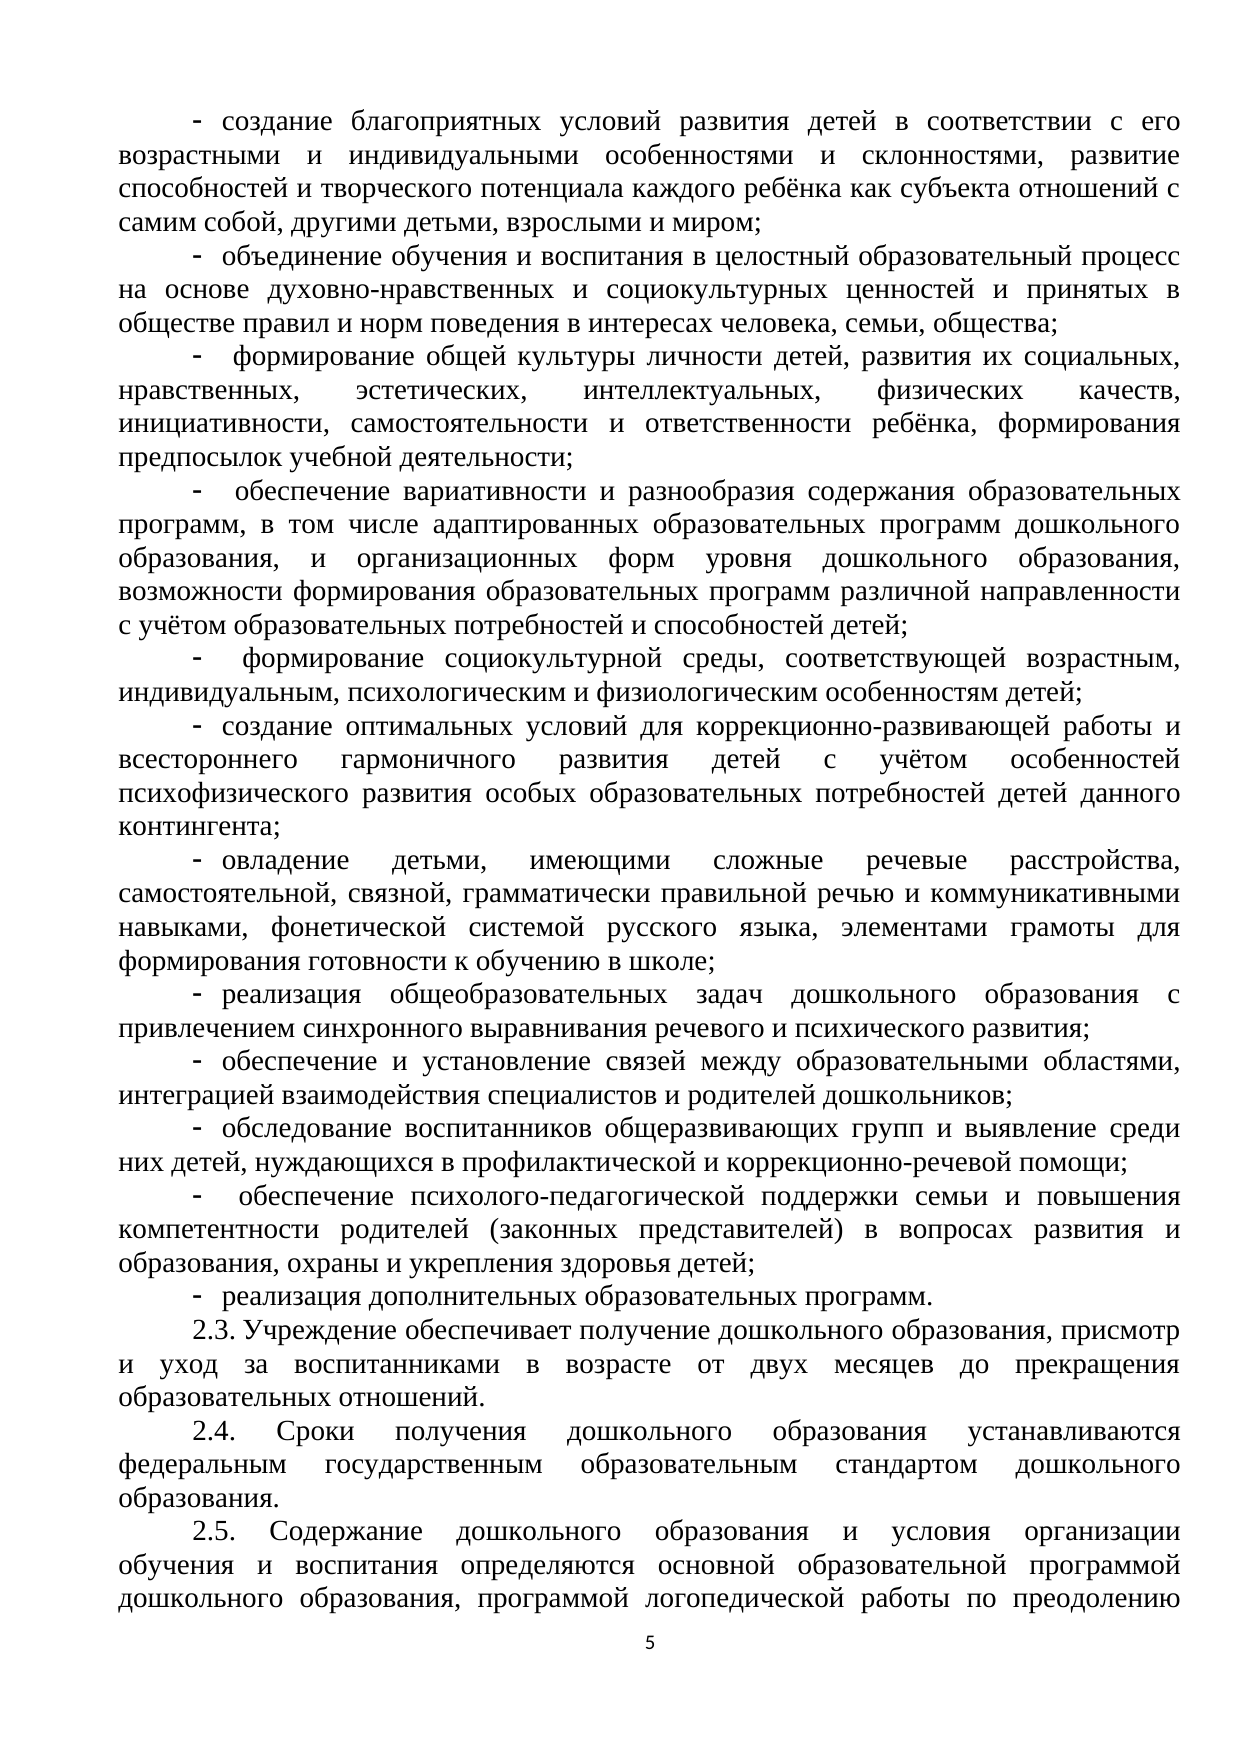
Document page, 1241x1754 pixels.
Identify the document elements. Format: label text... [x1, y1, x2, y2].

list реализация дополнительных образовательных программ. [118, 1278, 1181, 1312]
list обеспечение вариативности и разнообразия содержания образовательных программ, в том числе адаптированных образовательных программ дошкольного образования, и организационных форм уровня дошкольного образования, возможности формирования образовательных программ различной направленности с учётом образовательных потребностей и способностей детей; [118, 473, 1181, 641]
list формирование социокультурной среды, соответствующей возрастным, индивидуальным, психологическим и физиологическим особенностям детей; [118, 641, 1181, 708]
text 2.3. Учреждение обеспечивает получение дошкольного образования, присмотр и уход за воспитанниками в возрасте от двух месяцев до прекращения образовательных отношений. [118, 1312, 1181, 1413]
list обеспечение психолого-педагогической поддержки семьи и повышения компетентности родителей (законных представителей) в вопросах развития и образования, охраны и укрепления здоровья детей; [118, 1178, 1181, 1278]
list обеспечение и установление связей между образовательными областями, интеграцией взаимодействия специалистов и родителей дошкольников; [118, 1043, 1181, 1111]
list формирование общей культуры личности детей, развития их социальных, нравственных, эстетических, интеллектуальных, физических качеств, инициативности, самостоятельности и ответственности ребёнка, формирования предпосылок учебной деятельности; [118, 338, 1181, 473]
list создание оптимальных условий для коррекционно-развивающей работы и всестороннего гармоничного развития детей с учётом особенностей психофизического развития особых образовательных потребностей детей данного контингента; [118, 708, 1181, 842]
list реализация общеобразовательных задач дошкольного образования с привлечением синхронного выравнивания речевого и психического развития; [118, 976, 1181, 1043]
list овладение детьми, имеющими сложные речевые расстройства, самостоятельной, связной, грамматически правильной речью и коммуникативными навыками, фонетической системой русского языка, элементами грамоты для формирования готовности к обучению в школе; [118, 842, 1181, 976]
text 2.4. Сроки получения дошкольного образования устанавливаются федеральным государственным образовательным стандартом дошкольного образования. [118, 1413, 1181, 1513]
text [118, 1513, 1181, 1614]
list объединение обучения и воспитания в целостный образовательный процесс на основе духовно-нравственных и социокультурных ценностей и принятых в обществе правил и норм поведения в интересах человека, семьи, общества; [118, 238, 1181, 338]
list создание благоприятных условий развития детей в соответствии с его возрастными и индивидуальными особенностями и склонностями, развитие способностей и творческого потенциала каждого ребёнка как субъекта отношений с самим собой, другими детьми, взрослыми и миром; [118, 103, 1181, 238]
list обследование воспитанников общеразвивающих групп и выявление среди них детей, нуждающихся в профилактической и коррекционно-речевой помощи; [118, 1111, 1181, 1178]
